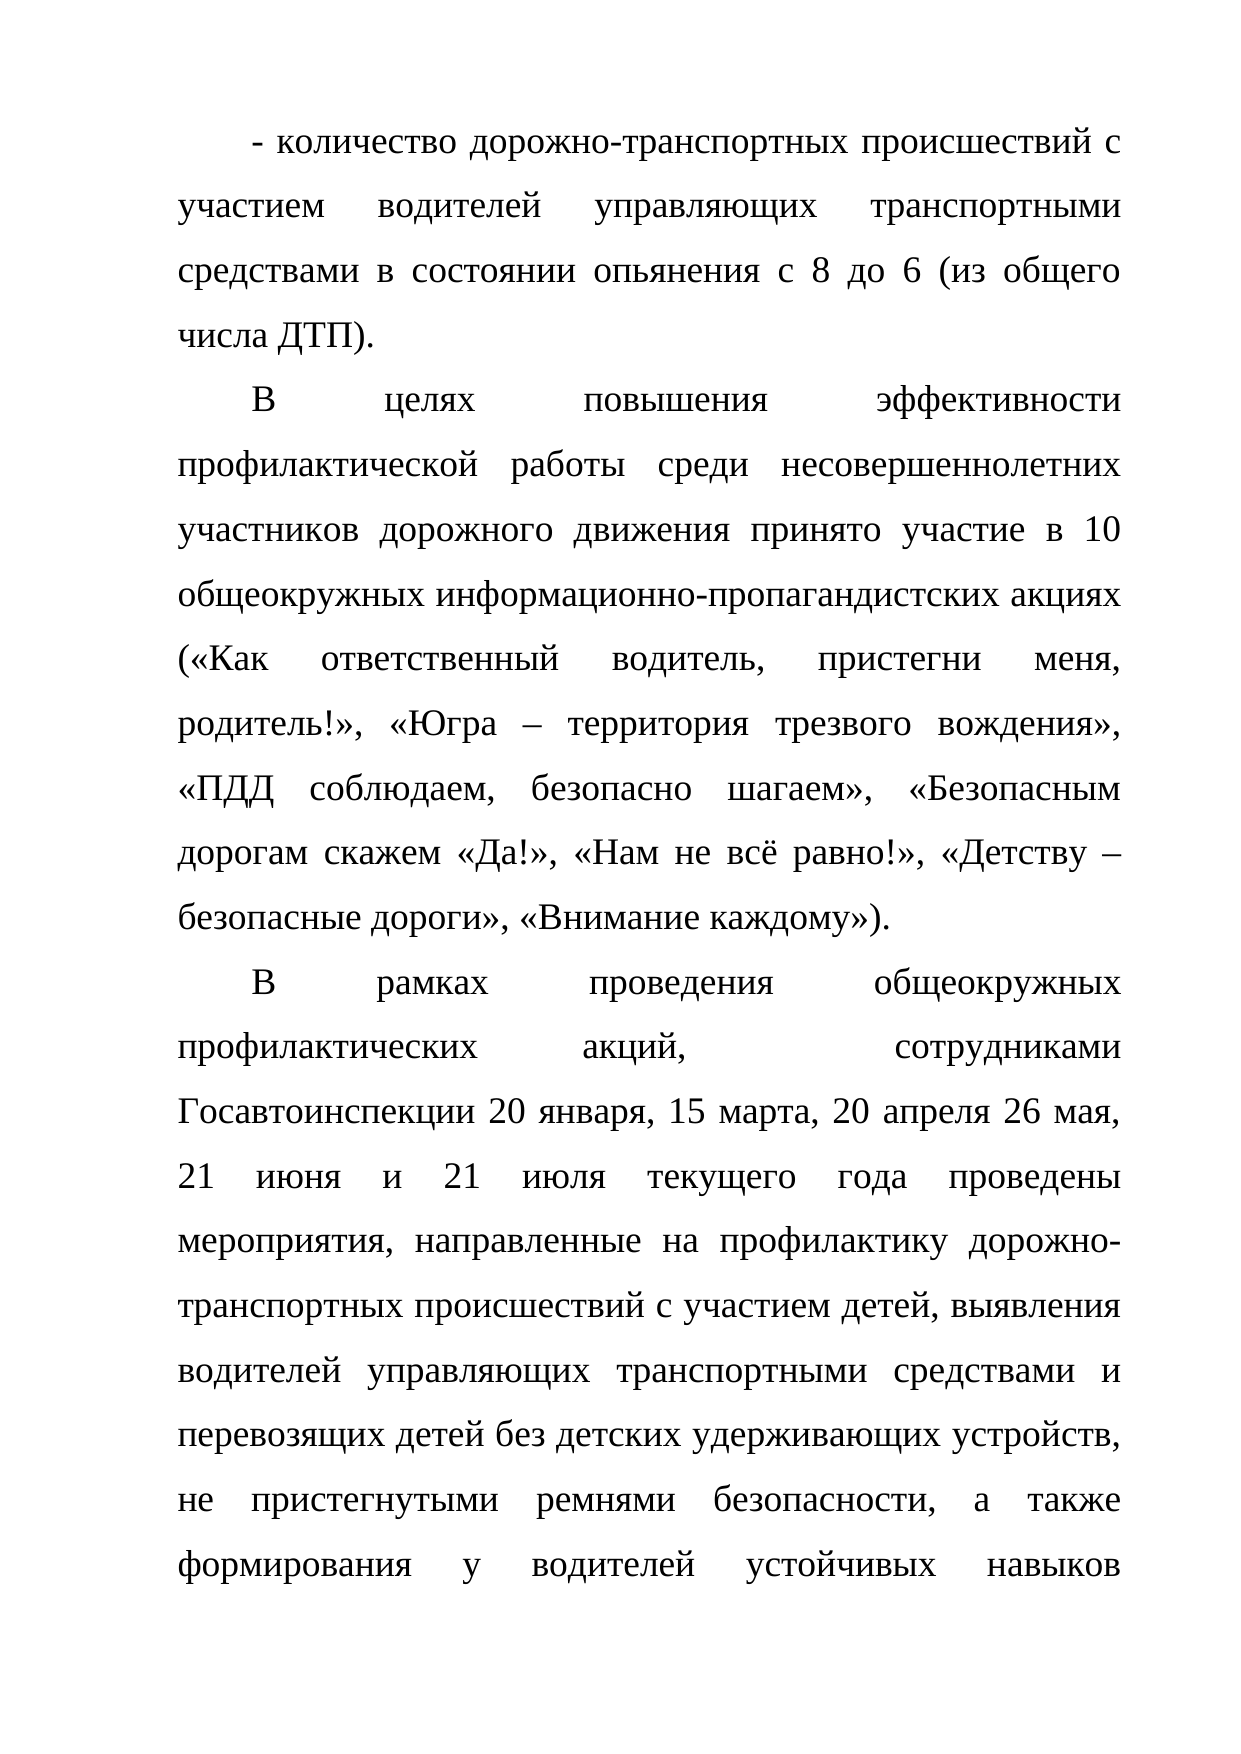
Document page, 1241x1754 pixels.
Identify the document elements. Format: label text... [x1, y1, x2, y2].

text - количество дорожно-транспортных происшествий с участием водителей управляющих транспортными средствами в состоянии опьянения с 8 до 6 (из общего числа ДТП). [177, 118, 1122, 355]
text В целях повышения эффективности профилактической работы среди несовершеннолетних участников дорожного движения принято участие в 10 общеокружных информационно-пропагандистских акциях («Как ответственный водитель, пристегни меня, родитель!», «Югра – территория трезвого вождения», «ПДД соблюдаем, безопасно шагаем», «Безопасным дорогам скажем «Да!», «Нам не всё равно!», «Детству – безопасные дороги», «Внимание каждому»). [177, 377, 1122, 937]
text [177, 959, 1122, 1584]
